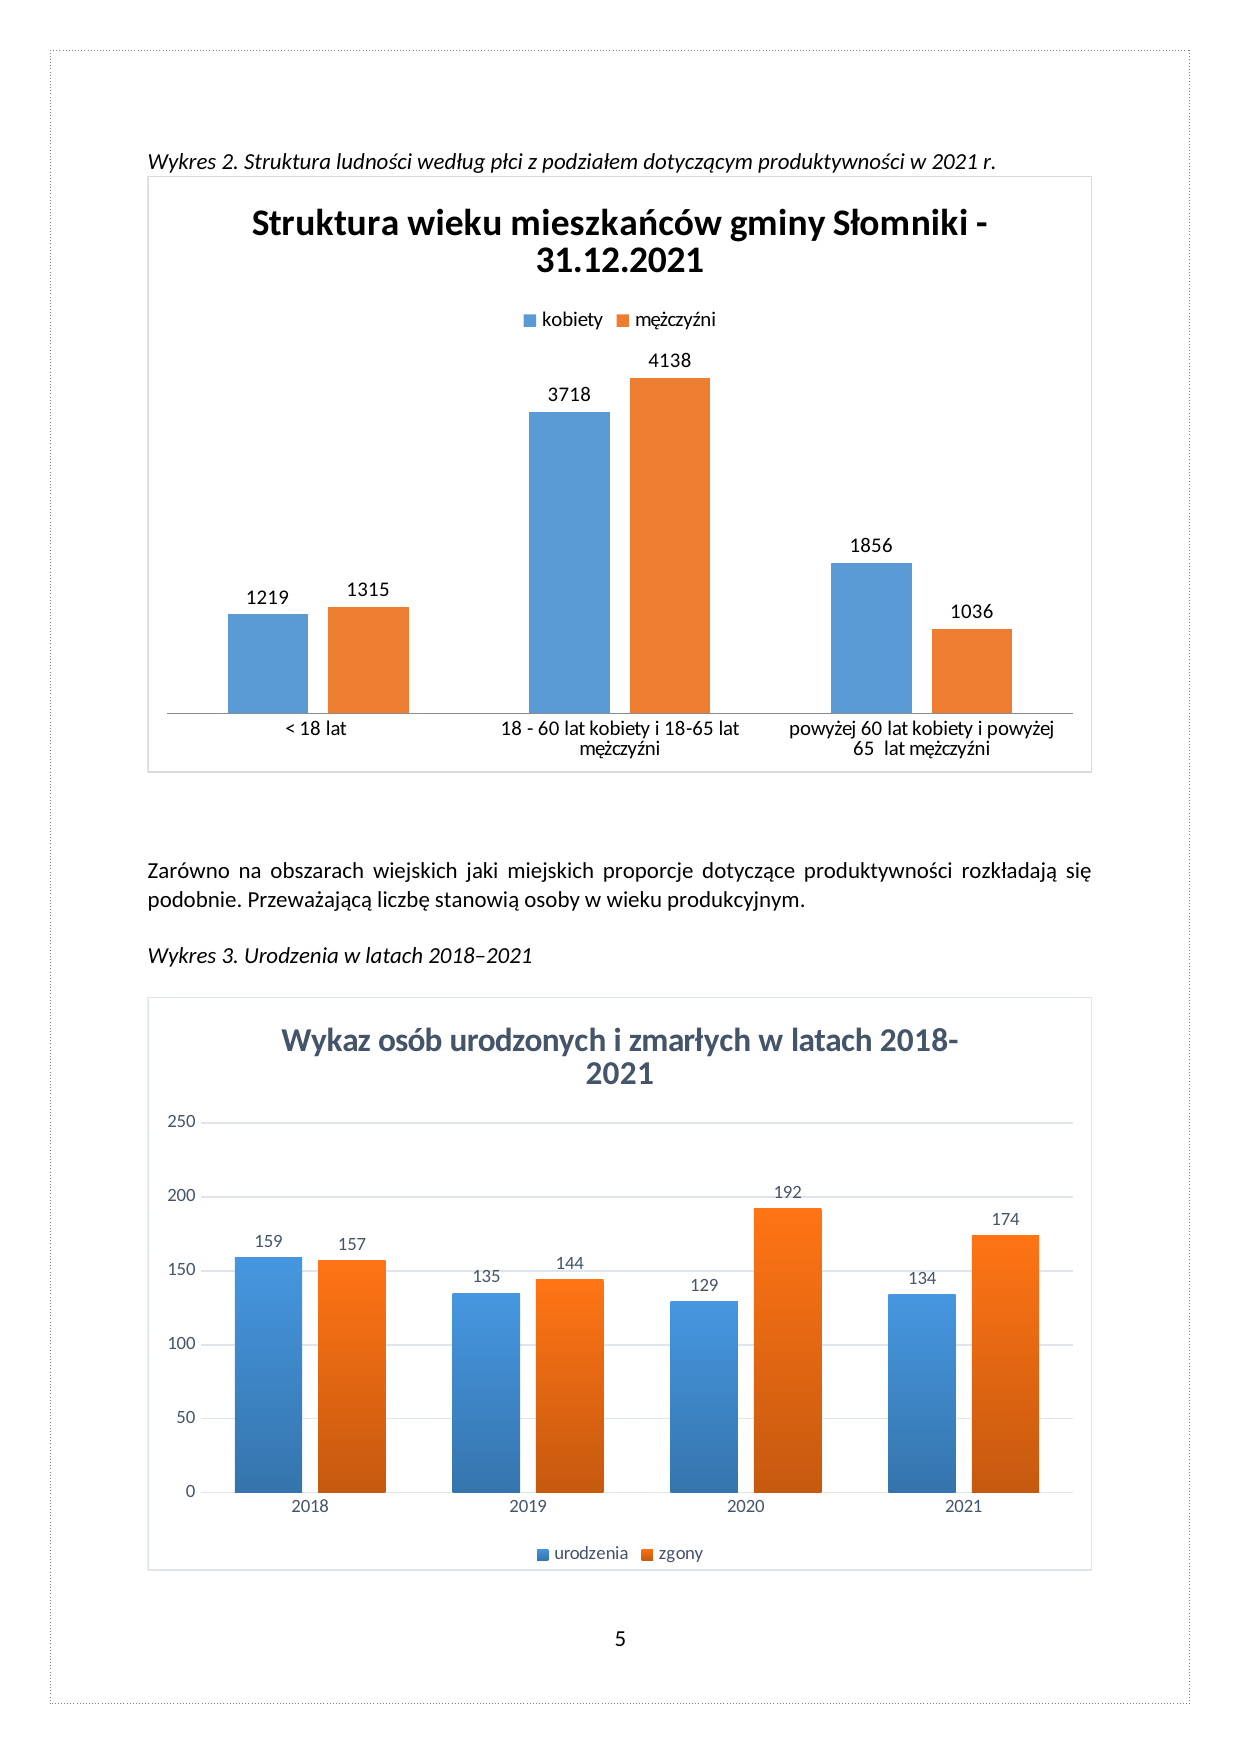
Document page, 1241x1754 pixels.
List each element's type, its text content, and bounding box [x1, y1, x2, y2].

text Wykres 3. Urodzenia w latach 2018–2021 [147, 941, 1093, 969]
text Wykres 2. Struktura ludności według płci z podziałem dotyczącym produktywności w 2021 r. [147, 147, 1093, 176]
text Zarówno na obszarach wiejskich jaki miejskich proporcje dotyczące produktywności rozkładają się podobnie. Przeważającą liczbę stanowią osoby w wieku produkcyjnym. [147, 857, 1093, 913]
